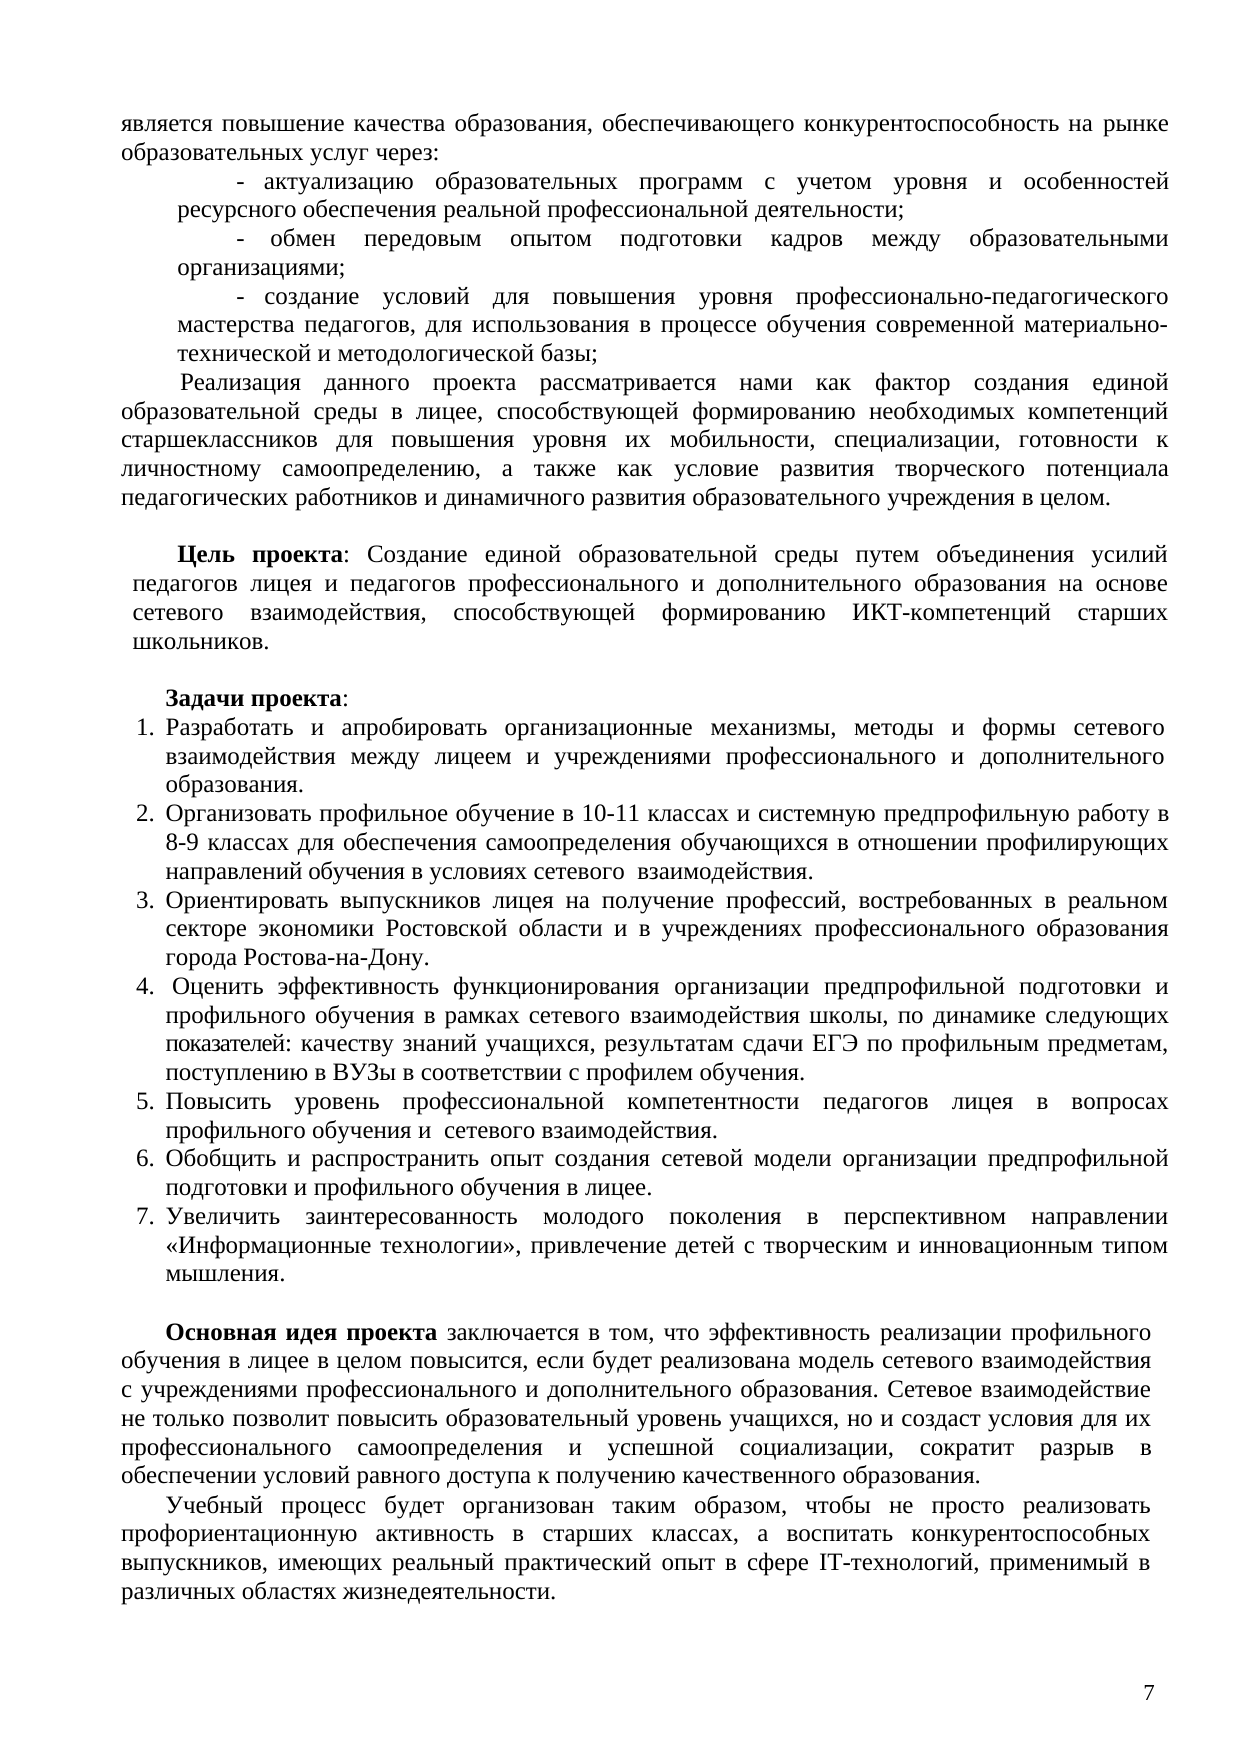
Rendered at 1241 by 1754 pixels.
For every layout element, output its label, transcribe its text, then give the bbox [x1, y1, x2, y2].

text Реализация данного проекта рассматривается нами как фактор создания единой образовательной среды в лицее, способствующей формированию необходимых компетенций старшеклассников для повышения уровня их мобильности, специализации, готовности к личностному самоопределению, а также как условие развития творческого потенциала педагогических работников и динамичного развития образовательного учреждения в целом. [121, 367, 1169, 511]
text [121, 108, 1169, 166]
list Обобщить и распространить опыт создания сетевой модели организации предпрофильной подготовки и профильного обучения в лицее. [136, 1143, 1169, 1201]
text Задачи проекта: [132, 683, 1180, 712]
list обмен передовым опытом подготовки кадров между образовательными организациями; [177, 223, 1169, 281]
list Увеличить заинтересованность молодого поколения в перспективном направлении «Информационные технологии», привлечение детей с творческим и инновационным типом мышления. [136, 1201, 1169, 1287]
list Организовать профильное обучение в 10-11 классах и системную предпрофильную работу в 8-9 классах для обеспечения самоопределения обучающихся в отношении профилирующих направлений обучения в условиях сетевого взаимодействия. [136, 798, 1169, 885]
list Ориентировать выпускников лицея на получение профессий, востребованных в реальном секторе экономики Ростовской области и в учреждениях профессионального образования города Ростова-на-Дону. [136, 885, 1169, 971]
text Учебный процесс будет организован таким образом, чтобы не просто реализовать профориентационную активность в старших классах, а воспитать конкурентоспособных выпускников, имеющих реальный практический опыт в сфере IT-технологий, применимый в различных областях жизнедеятельности. [121, 1490, 1151, 1605]
list Оценить эффективность функционирования организации предпрофильной подготовки и профильного обучения в рамках сетевого взаимодействия школы, по динамике следующих показателей: качеству знаний учащихся, результатам сдачи ЕГЭ по профильным предметам, поступлению в ВУЗы в соответствии с профилем обучения. [136, 971, 1169, 1086]
list Повысить уровень профессиональной компетентности педагогов лицея в вопросах профильного обучения и сетевого взаимодействия. [136, 1086, 1169, 1143]
list актуализацию образовательных программ с учетом уровня и особенностей ресурсного обеспечения реальной профессиональной деятельности; [177, 166, 1169, 223]
text Цель проекта: Создание единой образовательной среды путем объединения усилий педагогов лицея и педагогов профессионального и дополнительного образования на основе сетевого взаимодействия, способствующей формированию ИКТ-компетенций старших школьников. [132, 539, 1169, 654]
list Разработать и апробировать организационные механизмы, методы и формы сетевого взаимодействия между лицеем и учреждениями профессионального и дополнительного образования. [136, 712, 1165, 798]
list создание условий для повышения уровня профессионально-педагогического мастерства педагогов, для использования в процессе обучения современной материально- технической и методологической базы; [177, 281, 1169, 367]
text Основная идея проекта заключается в том, что эффективность реализации профильного обучения в лицее в целом повысится, если будет реализована модель сетевого взаимодействия с учреждениями профессионального и дополнительного образования. Сетевое взаимодействие не только позволит повысить образовательный уровень учащихся, но и создаст условия для их профессионального самоопределения и успешной социализации, сократит разрыв в обеспечении условий равного доступа к получению качественного образования. [121, 1317, 1151, 1489]
